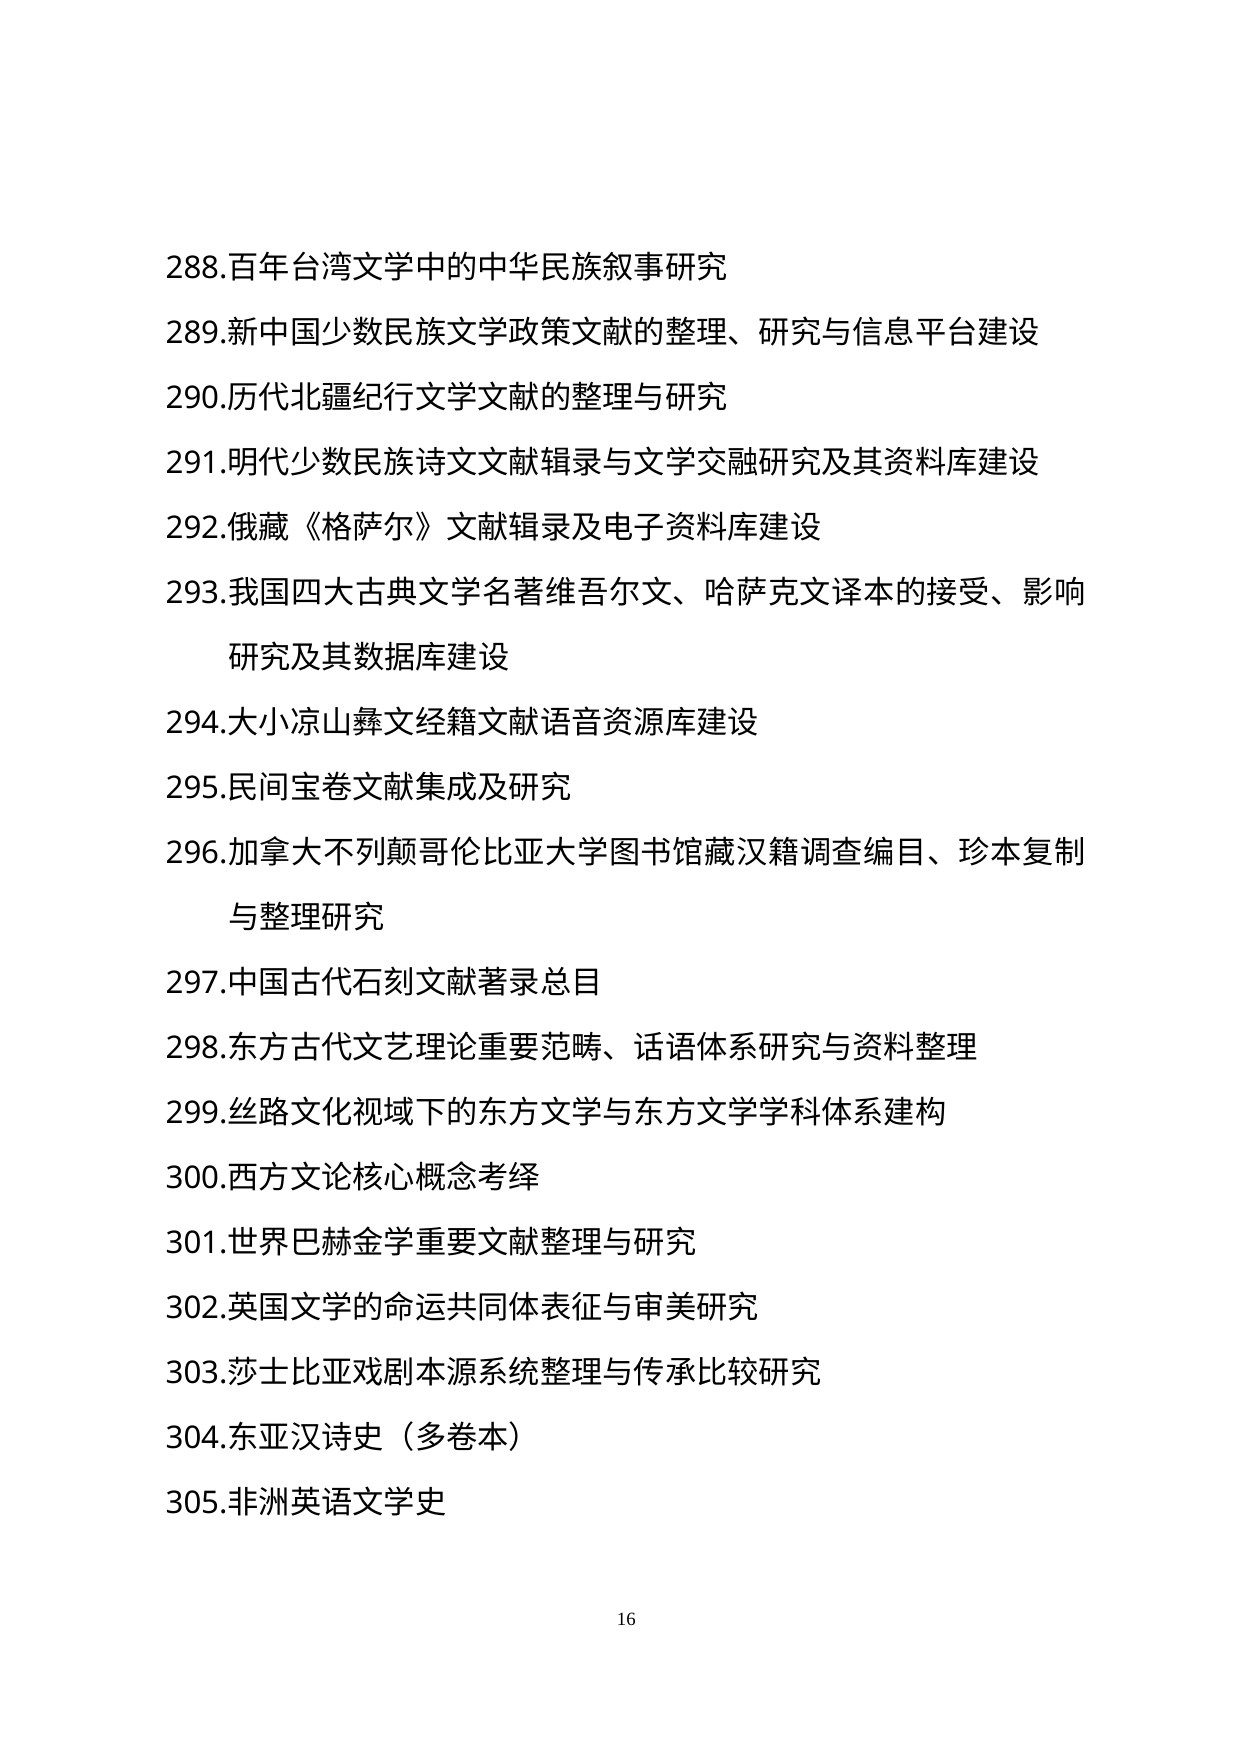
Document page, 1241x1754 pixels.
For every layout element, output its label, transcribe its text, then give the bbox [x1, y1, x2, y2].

text 289.新中国少数民族文学政策文献的整理、研究与信息平台建设 [165, 298, 1087, 363]
text 292.俄藏《格萨尔》文献辑录及电子资料库建设 [165, 493, 1087, 558]
text 301.世界巴赫金学重要文献整理与研究 [165, 1208, 1087, 1273]
text 290.历代北疆纪行文学文献的整理与研究 [165, 363, 1087, 428]
text 291.明代少数民族诗文文献辑录与文学交融研究及其资料库建设 [165, 428, 1087, 493]
text 297.中国古代石刻文献著录总目 [165, 948, 1087, 1013]
text 302.英国文学的命运共同体表征与审美研究 [165, 1273, 1087, 1338]
text 299.丝路文化视域下的东方文学与东方文学学科体系建构 [165, 1078, 1087, 1143]
text 305.非洲英语文学史 [165, 1468, 1087, 1533]
text 295.民间宝卷文献集成及研究 [165, 753, 1087, 818]
text 298.东方古代文艺理论重要范畴、话语体系研究与资料整理 [165, 1013, 1087, 1078]
text 293.我国四大古典文学名著维吾尔文、哈萨克文译本的接受、影响研究及其数据库建设 [165, 558, 1087, 688]
text 304.东亚汉诗史（多卷本） [165, 1403, 1087, 1468]
text 288.百年台湾文学中的中华民族叙事研究 [165, 233, 1087, 298]
text 300.西方文论核心概念考绎 [165, 1143, 1087, 1208]
text 296.加拿大不列颠哥伦比亚大学图书馆藏汉籍调查编目、珍本复制与整理研究 [165, 818, 1087, 948]
text 303.莎士比亚戏剧本源系统整理与传承比较研究 [165, 1338, 1087, 1403]
text 294.大小凉山彝文经籍文献语音资源库建设 [165, 688, 1087, 753]
